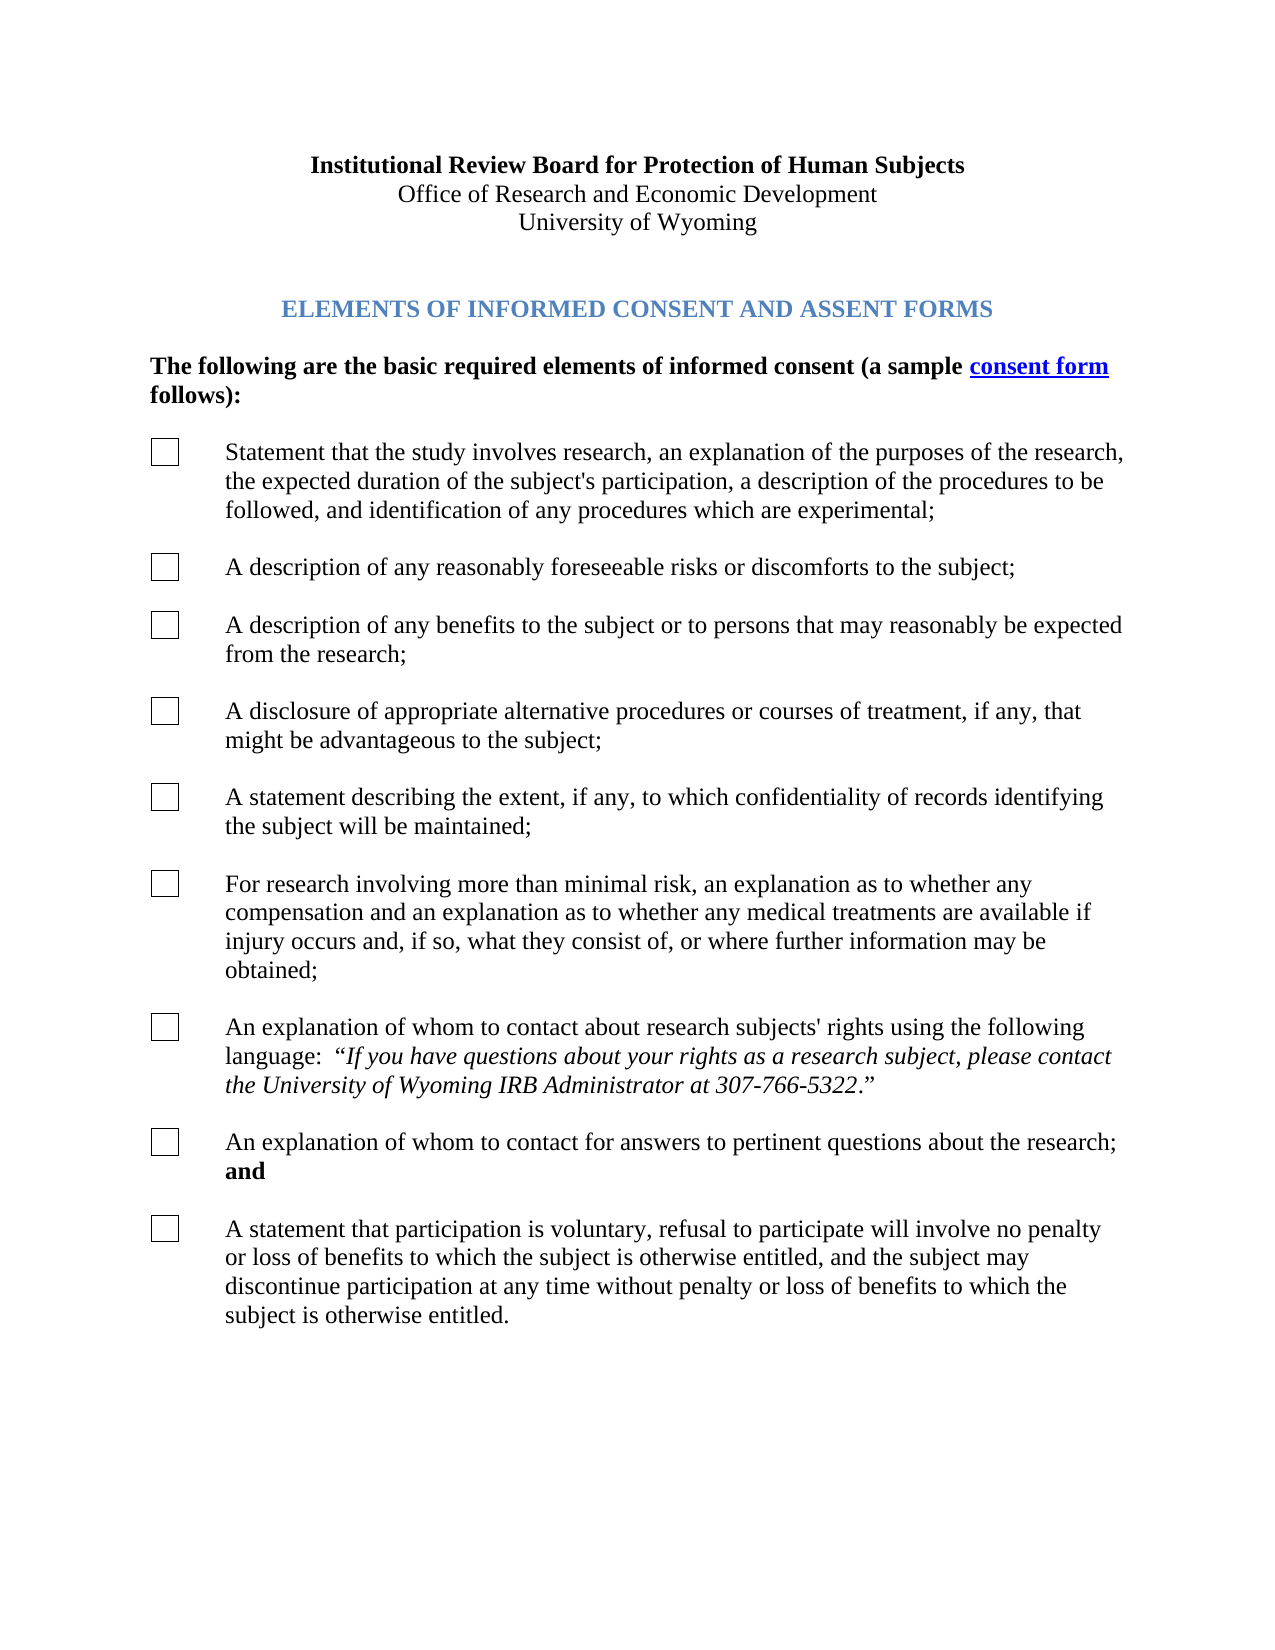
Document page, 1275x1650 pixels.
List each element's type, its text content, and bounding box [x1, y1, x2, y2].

text A description of any reasonably foreseeable risks or discomforts to the subject; [150, 552, 1125, 581]
text A description of any benefits to the subject or to persons that may reasonably be expected from the research; [150, 610, 1125, 667]
text For research involving more than minimal risk, an explanation as to whether any compensation and an explanation as to whether any medical treatments are available if injury occurs and, if so, what they consist of, or where further information may be obtained; [150, 869, 1125, 984]
text A statement describing the extent, if any, to which confidentiality of records identifying the subject will be maintained; [150, 782, 1125, 840]
text University of Wyoming [150, 207, 1125, 236]
text An explanation of whom to contact for answers to pertinent questions about the research; and [150, 1127, 1125, 1185]
text A statement that participation is voluntary, refusal to participate will involve no penalty or loss of benefits to which the subject is otherwise entitled, and the subject may discontinue participation at any time without penalty or loss of benefits to which the subject is otherwise entitled. [150, 1214, 1125, 1329]
text Statement that the study involves research, an explanation of the purposes of the research, the expected duration of the subject's participation, a description of the procedures to be followed, and identification of any procedures which are experimental; [150, 437, 1125, 524]
subtitle Elements of Informed Consent and Assent Forms [150, 294, 1125, 322]
text Office of Research and Economic Development [150, 179, 1125, 207]
text The following are the basic required elements of informed consent (a sample consent form follows): [150, 351, 1125, 409]
text Institutional Review Board for Protection of Human Subjects [150, 150, 1125, 179]
text An explanation of whom to contact about research subjects' rights using the following language: “If you have questions about your rights as a research subject, please contact the University of Wyoming IRB Administrator at 307-766-5322.” [150, 1012, 1125, 1099]
text A disclosure of appropriate alternative procedures or courses of treatment, if any, that might be advantageous to the subject; [150, 696, 1125, 754]
